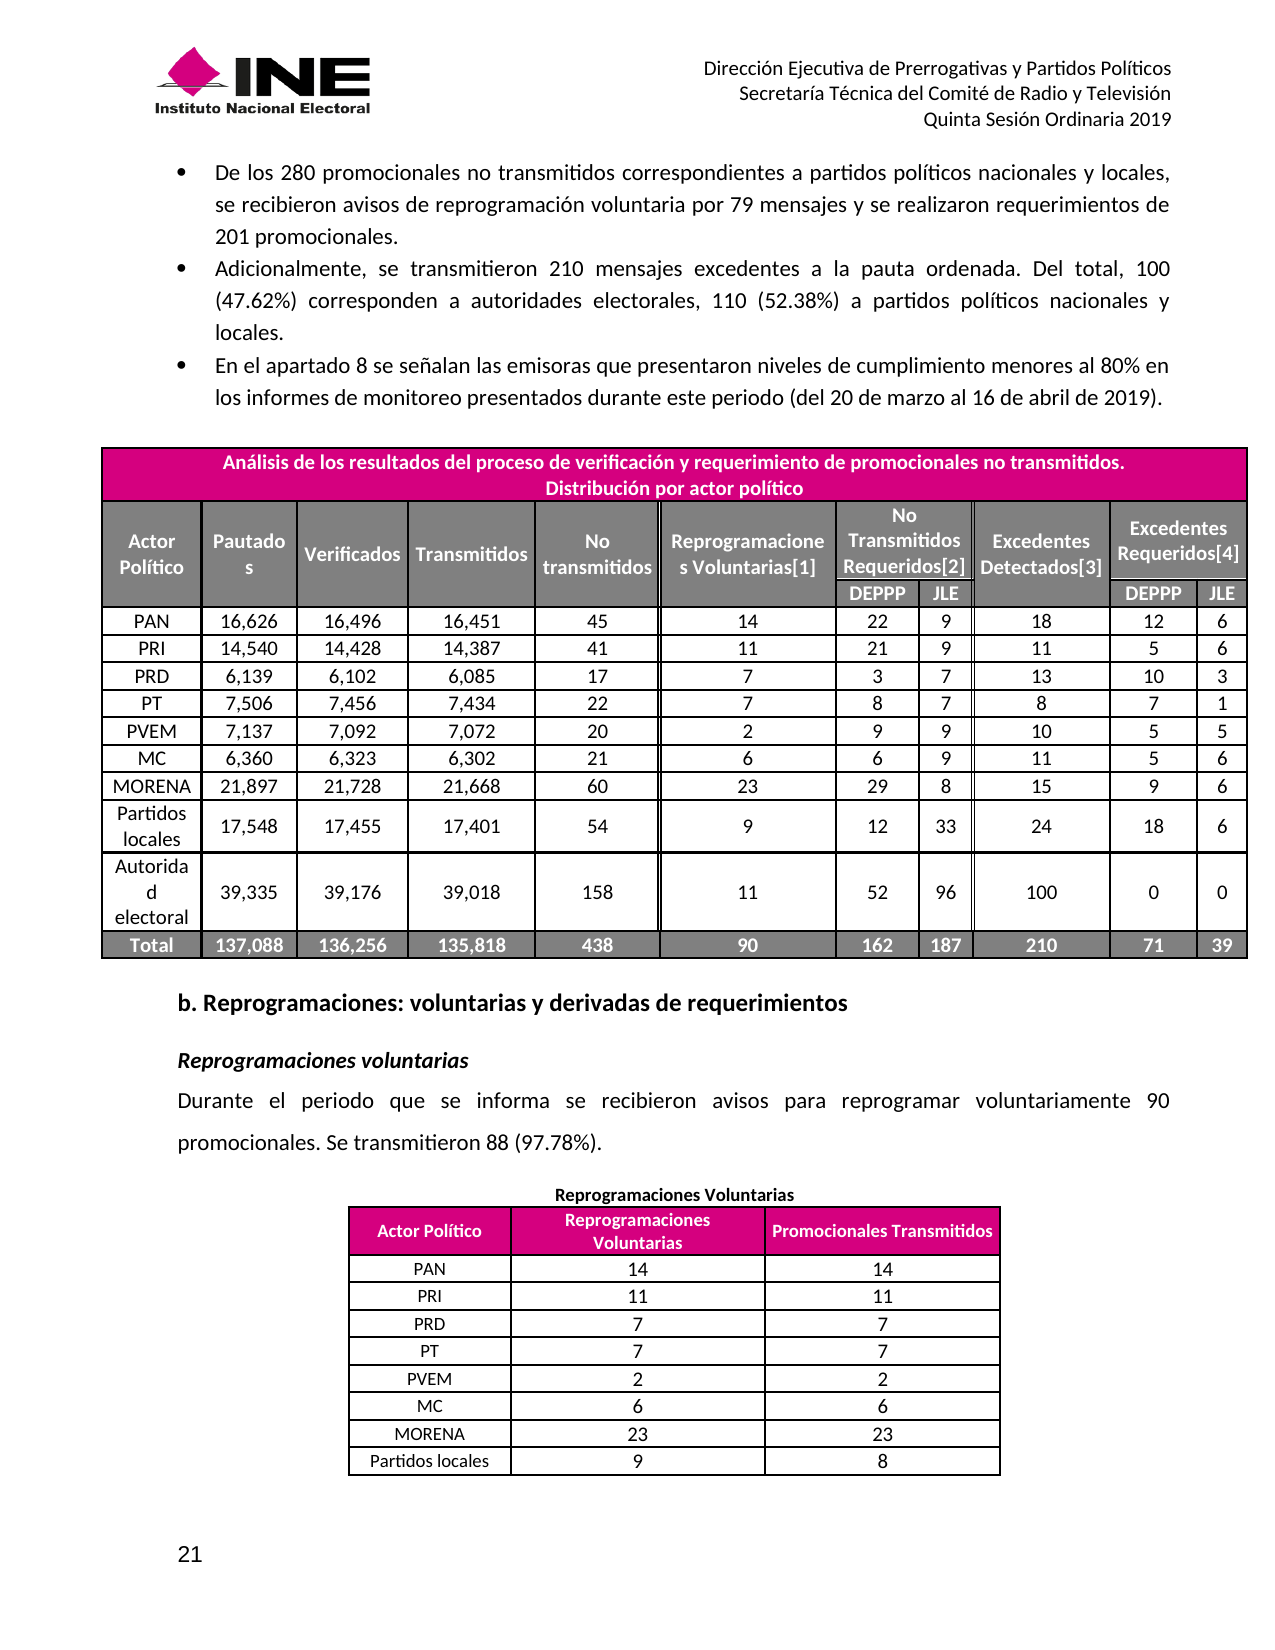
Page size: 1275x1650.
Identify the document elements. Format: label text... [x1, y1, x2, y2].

table_cell Actor Político [103, 502, 200, 606]
table_cell 162 [837, 932, 918, 957]
table_cell 6,139 [203, 663, 296, 688]
table_cell 14,387 [409, 636, 534, 661]
table_cell JLE [920, 581, 971, 606]
list En el apartado 8 se señalan las emisoras que presentaron niveles de cumplimiento menores al 80% en los informes de monitoreo presentados durante este periodo (del 20 de marzo al 16 de abril de 2019). [177, 351, 1172, 411]
table_cell 6 [1198, 801, 1246, 851]
table_cell PT [350, 1338, 510, 1364]
table_cell 7,456 [298, 691, 407, 716]
table_cell PRD [350, 1311, 510, 1336]
table_cell 16,626 [203, 608, 296, 633]
table_cell 3 [837, 663, 918, 688]
table_cell 14 [512, 1256, 764, 1281]
table_cell No transmitidos [536, 502, 657, 606]
table_cell 0 [1111, 854, 1196, 930]
text Reprogramaciones voluntarias [177, 1046, 1172, 1074]
table_cell 135,818 [409, 932, 534, 957]
table_cell 210 [974, 932, 1109, 957]
table_cell PRI [103, 636, 200, 661]
table_cell Partidos locales [103, 801, 200, 851]
text b. Reprogramaciones: voluntarias y derivadas de requerimientos [177, 987, 1172, 1018]
table_header Análisis de los resultados del proceso de verificación y requerimiento de promocionales no transmitidos. [103, 449, 1246, 475]
table_cell 7,137 [203, 718, 296, 743]
table_cell Partidos locales [350, 1448, 510, 1474]
table_cell 7 [766, 1338, 999, 1364]
table_cell 20 [536, 718, 657, 743]
table_cell 18 [975, 608, 1109, 633]
table_cell 14 [662, 608, 835, 633]
table_cell 14,540 [203, 636, 296, 661]
table_cell 14,428 [298, 636, 407, 661]
table_cell 21 [837, 636, 918, 661]
table_cell 16,496 [298, 608, 407, 633]
table_cell 33 [920, 801, 971, 851]
table_cell 29 [837, 773, 918, 798]
table_cell MORENA [103, 773, 200, 798]
table_cell 21,897 [203, 773, 296, 798]
table_cell 6 [662, 746, 835, 771]
table_cell 5 [1111, 718, 1196, 743]
table_cell 9 [837, 718, 918, 743]
table_cell 17,548 [203, 801, 296, 851]
table_cell 9 [920, 718, 971, 743]
table_cell 7,434 [409, 691, 534, 716]
table_cell 6 [1198, 636, 1246, 661]
table_cell 0 [1198, 854, 1246, 930]
table_cell 9 [920, 636, 971, 661]
table_cell 11 [975, 746, 1109, 771]
table_cell 6,102 [298, 663, 407, 688]
table_cell 6,302 [409, 746, 534, 771]
table_cell 22 [837, 608, 918, 633]
table_cell 6 [1198, 608, 1246, 633]
text Reprogramaciones Voluntarias [177, 1183, 1172, 1206]
table_cell 7 [920, 663, 971, 688]
table_cell 5 [1111, 746, 1196, 771]
table_cell 7 [512, 1311, 764, 1336]
table_cell DEPPP [1111, 581, 1196, 606]
list Adicionalmente, se transmitieron 210 mensajes excedentes a la pauta ordenada. Del total, 100 (47.62%) corresponden a autoridades electorales, 110 (52.38%) a partidos políticos nacionales y locales. [177, 254, 1172, 347]
table_cell 9 [1111, 773, 1196, 798]
table_cell MC [350, 1393, 510, 1419]
table_cell 16,451 [409, 608, 534, 633]
table_cell Total [103, 932, 200, 957]
table_cell 23 [662, 773, 835, 798]
table_cell 7 [662, 663, 835, 688]
table_cell 137,088 [203, 932, 296, 957]
table_cell 71 [1111, 932, 1196, 957]
table_cell 8 [975, 691, 1109, 716]
table_cell 7,092 [298, 718, 407, 743]
table_cell Autoridad electoral [103, 854, 200, 930]
table_cell 6,323 [298, 746, 407, 771]
table_cell 21,668 [409, 773, 534, 798]
table_cell 6 [1198, 746, 1246, 771]
table_cell 23 [766, 1421, 999, 1446]
table_cell 24 [975, 801, 1109, 851]
table_header Reprogramaciones Voluntarias [512, 1208, 764, 1254]
table_cell 12 [837, 801, 918, 851]
table_cell 6 [837, 746, 918, 771]
table_cell 2 [512, 1366, 764, 1391]
table_cell No Transmitidos Requeridos[2] [837, 502, 971, 578]
table_cell 45 [536, 608, 657, 633]
table_cell Verificados [298, 502, 407, 606]
table_cell 54 [536, 801, 657, 851]
table_cell 7 [920, 691, 971, 716]
table_cell Pautados [203, 502, 296, 606]
picture [153, 44, 370, 117]
table_cell 52 [837, 854, 918, 930]
table_cell 6 [766, 1393, 999, 1419]
table_cell 136,256 [298, 932, 407, 957]
table_cell 21 [536, 746, 657, 771]
text Durante el periodo que se informa se recibieron avisos para reprogramar voluntariamente 90 promocionales. Se transmitieron 88 (97.78%). [177, 1086, 1172, 1156]
table_cell 11 [512, 1283, 764, 1309]
table_cell Transmitidos [409, 502, 534, 606]
table_cell JLE [1198, 581, 1246, 606]
table_cell 6,360 [203, 746, 296, 771]
table_cell MORENA [350, 1421, 510, 1446]
table_cell 187 [920, 932, 972, 957]
table_cell 6,085 [409, 663, 534, 688]
table_cell 39 [1198, 932, 1246, 957]
table_cell PVEM [103, 718, 200, 743]
table_cell Reprogramaciones Voluntarias[1] [662, 502, 835, 606]
table_cell 22 [536, 691, 657, 716]
table_cell 9 [662, 801, 835, 851]
table_cell 2 [766, 1366, 999, 1391]
table_cell 7 [512, 1338, 764, 1364]
table_cell 13 [975, 663, 1109, 688]
table_cell 100 [975, 854, 1109, 930]
table_cell 11 [662, 854, 835, 930]
table_cell 10 [975, 718, 1109, 743]
table_cell 17,455 [298, 801, 407, 851]
table_cell PT [103, 691, 200, 716]
table_cell 7,072 [409, 718, 534, 743]
table_cell PAN [103, 608, 200, 633]
table_cell 96 [920, 854, 971, 930]
table_cell 158 [536, 854, 657, 930]
table_cell PRI [350, 1283, 510, 1309]
table_header Actor Político [350, 1208, 510, 1254]
table_cell 41 [536, 636, 657, 661]
table_cell 7 [766, 1311, 999, 1336]
table_cell 6 [1198, 773, 1246, 798]
table_cell 39,176 [298, 854, 407, 930]
table_cell 9 [920, 746, 971, 771]
table_cell Excedentes Detectados[3] [975, 502, 1109, 606]
table_cell MC [103, 746, 200, 771]
table_cell 7 [1111, 691, 1196, 716]
table_cell 8 [920, 773, 971, 798]
table_header Promocionales Transmitidos [766, 1208, 999, 1254]
table_cell 8 [837, 691, 918, 716]
table_cell 3 [1198, 663, 1246, 688]
table_cell 11 [662, 636, 835, 661]
table_cell 23 [512, 1421, 764, 1446]
table_cell PRD [103, 663, 200, 688]
table_cell Excedentes Requeridos[4] [1111, 502, 1246, 578]
table_cell 2 [662, 718, 835, 743]
table_cell 1 [1198, 691, 1246, 716]
table_cell 17 [536, 663, 657, 688]
table_cell 12 [1111, 608, 1196, 633]
table_cell 18 [1111, 801, 1196, 851]
table_cell 8 [766, 1448, 999, 1474]
table_cell 14 [766, 1256, 999, 1281]
table_cell 9 [920, 608, 971, 633]
table_cell 7,506 [203, 691, 296, 716]
table_cell PAN [350, 1256, 510, 1281]
table_cell 39,335 [203, 854, 296, 930]
table_cell 11 [975, 636, 1109, 661]
table_cell 15 [975, 773, 1109, 798]
table_cell 6 [512, 1393, 764, 1419]
list De los 280 promocionales no transmitidos correspondientes a partidos políticos nacionales y locales, se recibieron avisos de reprogramación voluntaria por 79 mensajes y se realizaron requerimientos de 201 promocionales. [177, 158, 1172, 250]
table_cell 438 [536, 932, 659, 957]
table_cell PVEM [350, 1366, 510, 1391]
table_cell 11 [766, 1283, 999, 1309]
table_cell 17,401 [409, 801, 534, 851]
table_cell 10 [1111, 663, 1196, 688]
table_cell DEPPP [837, 581, 918, 606]
table_cell 21,728 [298, 773, 407, 798]
table_cell 39,018 [409, 854, 534, 930]
table_cell 5 [1111, 636, 1196, 661]
table_cell 60 [536, 773, 657, 798]
table_cell Distribución por actor político [103, 475, 1246, 500]
table_cell 7 [662, 691, 835, 716]
table_cell 90 [661, 932, 835, 957]
table_cell 5 [1198, 718, 1246, 743]
table_cell 9 [512, 1448, 764, 1474]
